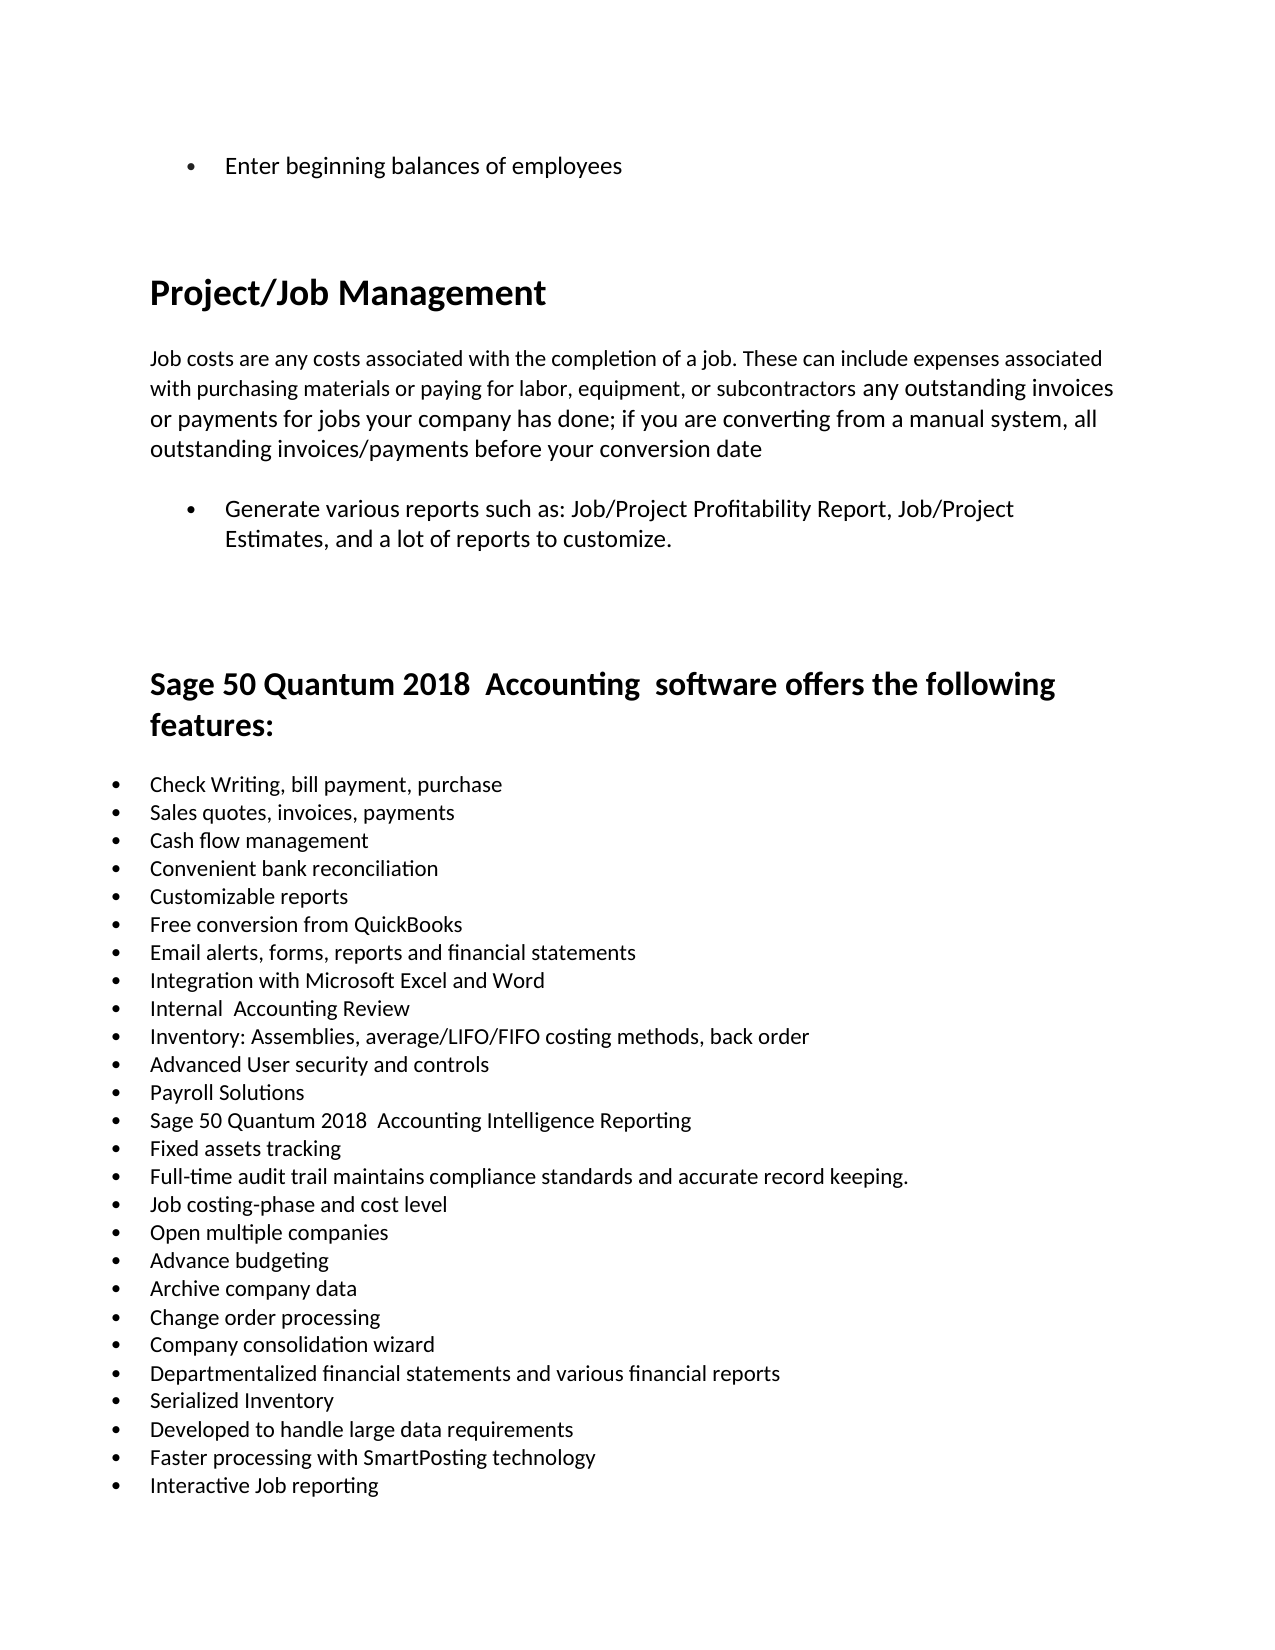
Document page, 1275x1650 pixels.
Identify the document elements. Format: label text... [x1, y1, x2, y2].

list Email alerts, forms, reports and financial statements [112, 938, 1125, 966]
list Company consolidation wizard [112, 1331, 1125, 1359]
list Fixed assets tracking [112, 1134, 1125, 1162]
list Serialized Inventory [112, 1387, 1125, 1415]
list Developed to handle large data requirements [112, 1415, 1125, 1443]
list Interactive Job reporting [112, 1471, 1125, 1499]
list Payroll Solutions [112, 1078, 1125, 1106]
list Inventory: Assemblies, average/LIFO/FIFO costing methods, back order [112, 1022, 1125, 1050]
list Change order processing [112, 1303, 1125, 1331]
list Check Writing, bill payment, purchase [112, 770, 1125, 798]
list Free conversion from QuickBooks [112, 910, 1125, 938]
text Sage 50 Quantum 2018 Accounting software offers the following features: [150, 663, 1125, 745]
list Customizable reports [112, 882, 1125, 910]
list Internal Accounting Review [112, 994, 1125, 1022]
list Departmentalized financial statements and various financial reports [112, 1359, 1125, 1387]
list Enter beginning balances of employees [187, 150, 1125, 181]
list Job costing-phase and cost level [112, 1191, 1125, 1218]
text Job costs are any costs associated with the completion of a job. These can include expenses associated with purchasing materials or paying for labor, equipment, or subcontractors any outstanding invoices or payments for jobs your company has done; if you are converting from a manual system, all outstanding invoices/payments before your conversion date [150, 344, 1125, 464]
list Sage 50 Quantum 2018 Accounting Intelligence Reporting [112, 1106, 1125, 1134]
list Generate various reports such as: Job/Project Profitability Report, Job/Project Estimates, and a lot of reports to customize. [187, 493, 1125, 554]
list Convenient bank reconciliation [112, 854, 1125, 882]
list Open multiple companies [112, 1218, 1125, 1247]
list Advanced User security and controls [112, 1050, 1125, 1078]
list Archive company data [112, 1274, 1125, 1303]
list Sales quotes, invoices, payments [112, 798, 1125, 826]
list Advance budgeting [112, 1247, 1125, 1274]
list Cash flow management [112, 826, 1125, 854]
list Faster processing with SmartPosting technology [112, 1443, 1125, 1471]
list Integration with Microsoft Excel and Word [112, 966, 1125, 994]
list Full-time audit trail maintains compliance standards and accurate record keeping. [112, 1162, 1125, 1191]
text Project/Job Management [150, 269, 1125, 315]
